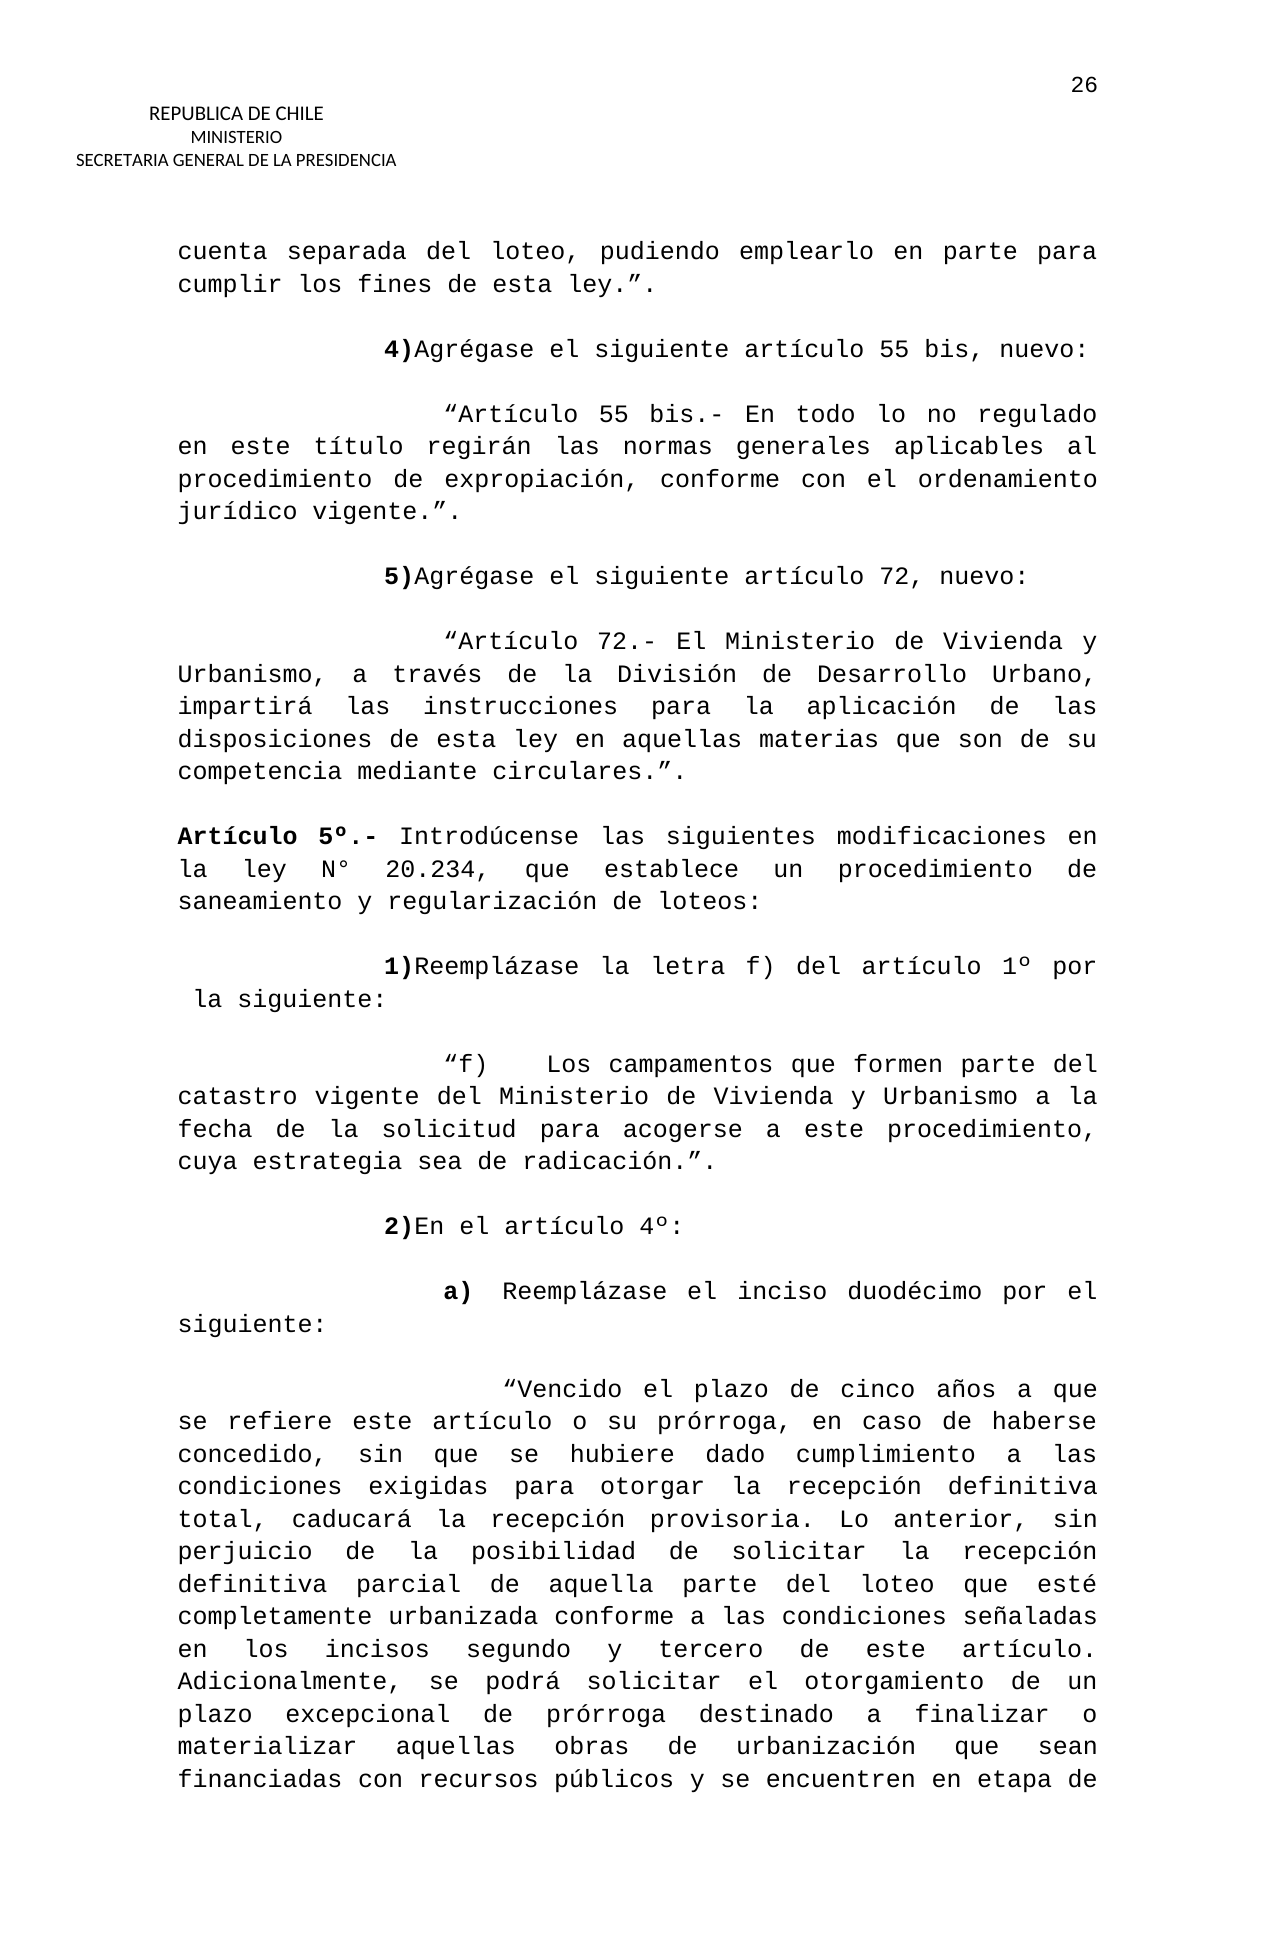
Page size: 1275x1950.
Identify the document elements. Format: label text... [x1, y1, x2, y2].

list Agrégase el siguiente artículo 55 bis, nuevo: [177, 336, 1098, 364]
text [177, 239, 1098, 299]
text “f) Los campamentos que formen parte del catastro vigente del Ministerio de Vivienda y Urbanismo a la fecha de la solicitud para acogerse a este procedimiento, cuya estrategia sea de radicación.”. [177, 1051, 1098, 1177]
text “Artículo 55 bis.- En todo lo no regulado en este título regirán las normas generales aplicables al procedimiento de expropiación, conforme con el ordenamiento jurídico vigente.”. [177, 401, 1098, 527]
list Agrégase el siguiente artículo 72, nuevo: [177, 564, 1098, 592]
text “Artículo 72.- El Ministerio de Vivienda y Urbanismo, a través de la División de Desarrollo Urbano, impartirá las instrucciones para la aplicación de las disposiciones de esta ley en aquellas materias que son de su competencia mediante circulares.”. [177, 629, 1098, 787]
text Artículo 5º.- Introdúcense las siguientes modificaciones en la ley N° 20.234, que establece un procedimiento de saneamiento y regularización de loteos: [177, 824, 1098, 917]
list Reemplázase el inciso duodécimo por el siguiente: [177, 1279, 1098, 1339]
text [177, 1376, 1098, 1794]
list En el artículo 4º: [177, 1214, 1098, 1242]
list Reemplázase la letra f) del artículo 1º por la siguiente: [192, 954, 1098, 1014]
